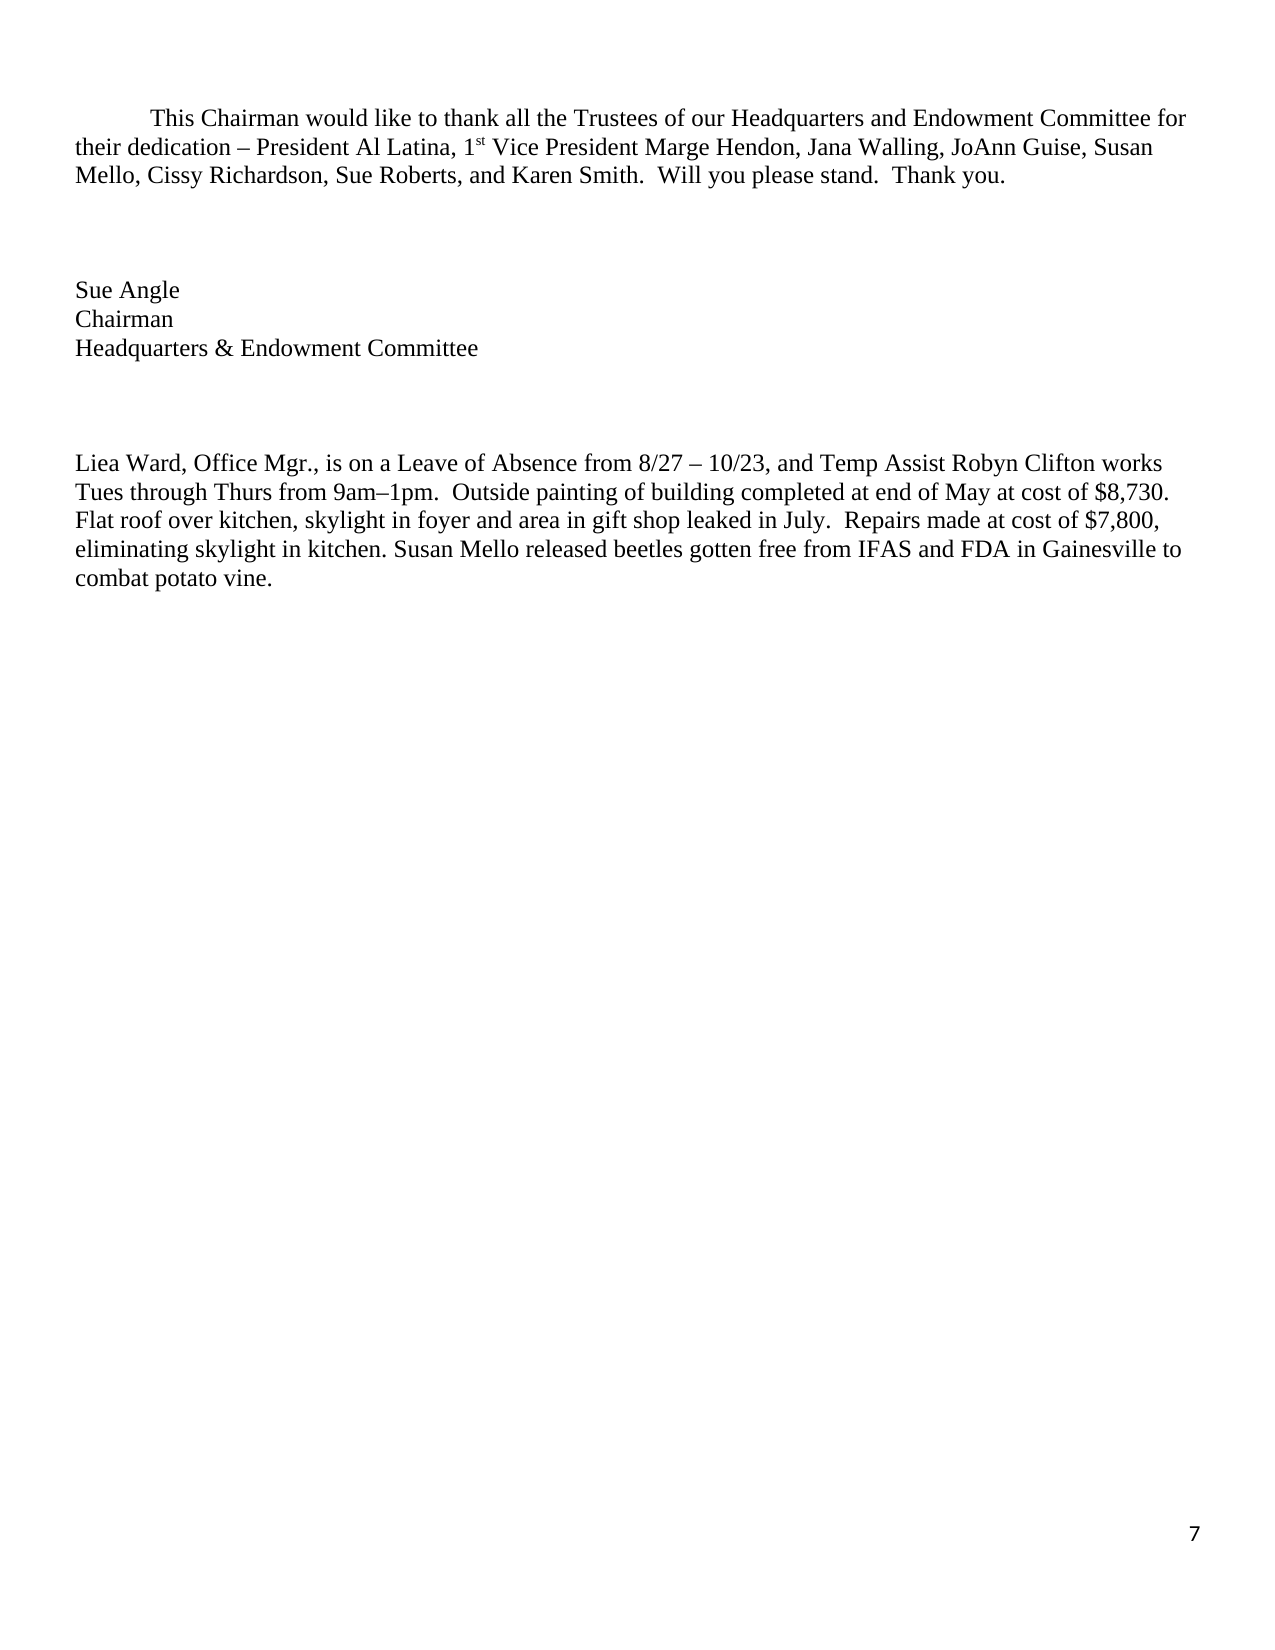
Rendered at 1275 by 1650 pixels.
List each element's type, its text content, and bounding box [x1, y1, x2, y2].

text Sue Angle [75, 276, 1200, 304]
text This Chairman would like to thank all the Trustees of our Headquarters and Endowment Committee for their dedication – President Al Latina, 1st Vice President Marge Hendon, Jana Walling, JoAnn Guise, Susan Mello, Cissy Richardson, Sue Roberts, and Karen Smith. Will you please stand. Thank you. [75, 103, 1200, 189]
text Chairman [75, 304, 1200, 333]
text Headquarters & Endowment Committee [75, 333, 1200, 362]
text Liea Ward, Office Mgr., is on a Leave of Absence from 8/27 – 10/23, and Temp Assist Robyn Clifton works Tues through Thurs from 9am–1pm. Outside painting of building completed at end of May at cost of $8,730. Flat roof over kitchen, skylight in foyer and area in gift shop leaked in July. Repairs made at cost of $7,800, eliminating skylight in kitchen. Susan Mello released beetles gotten free from IFAS and FDA in Gainesville to combat potato vine. [75, 448, 1200, 592]
